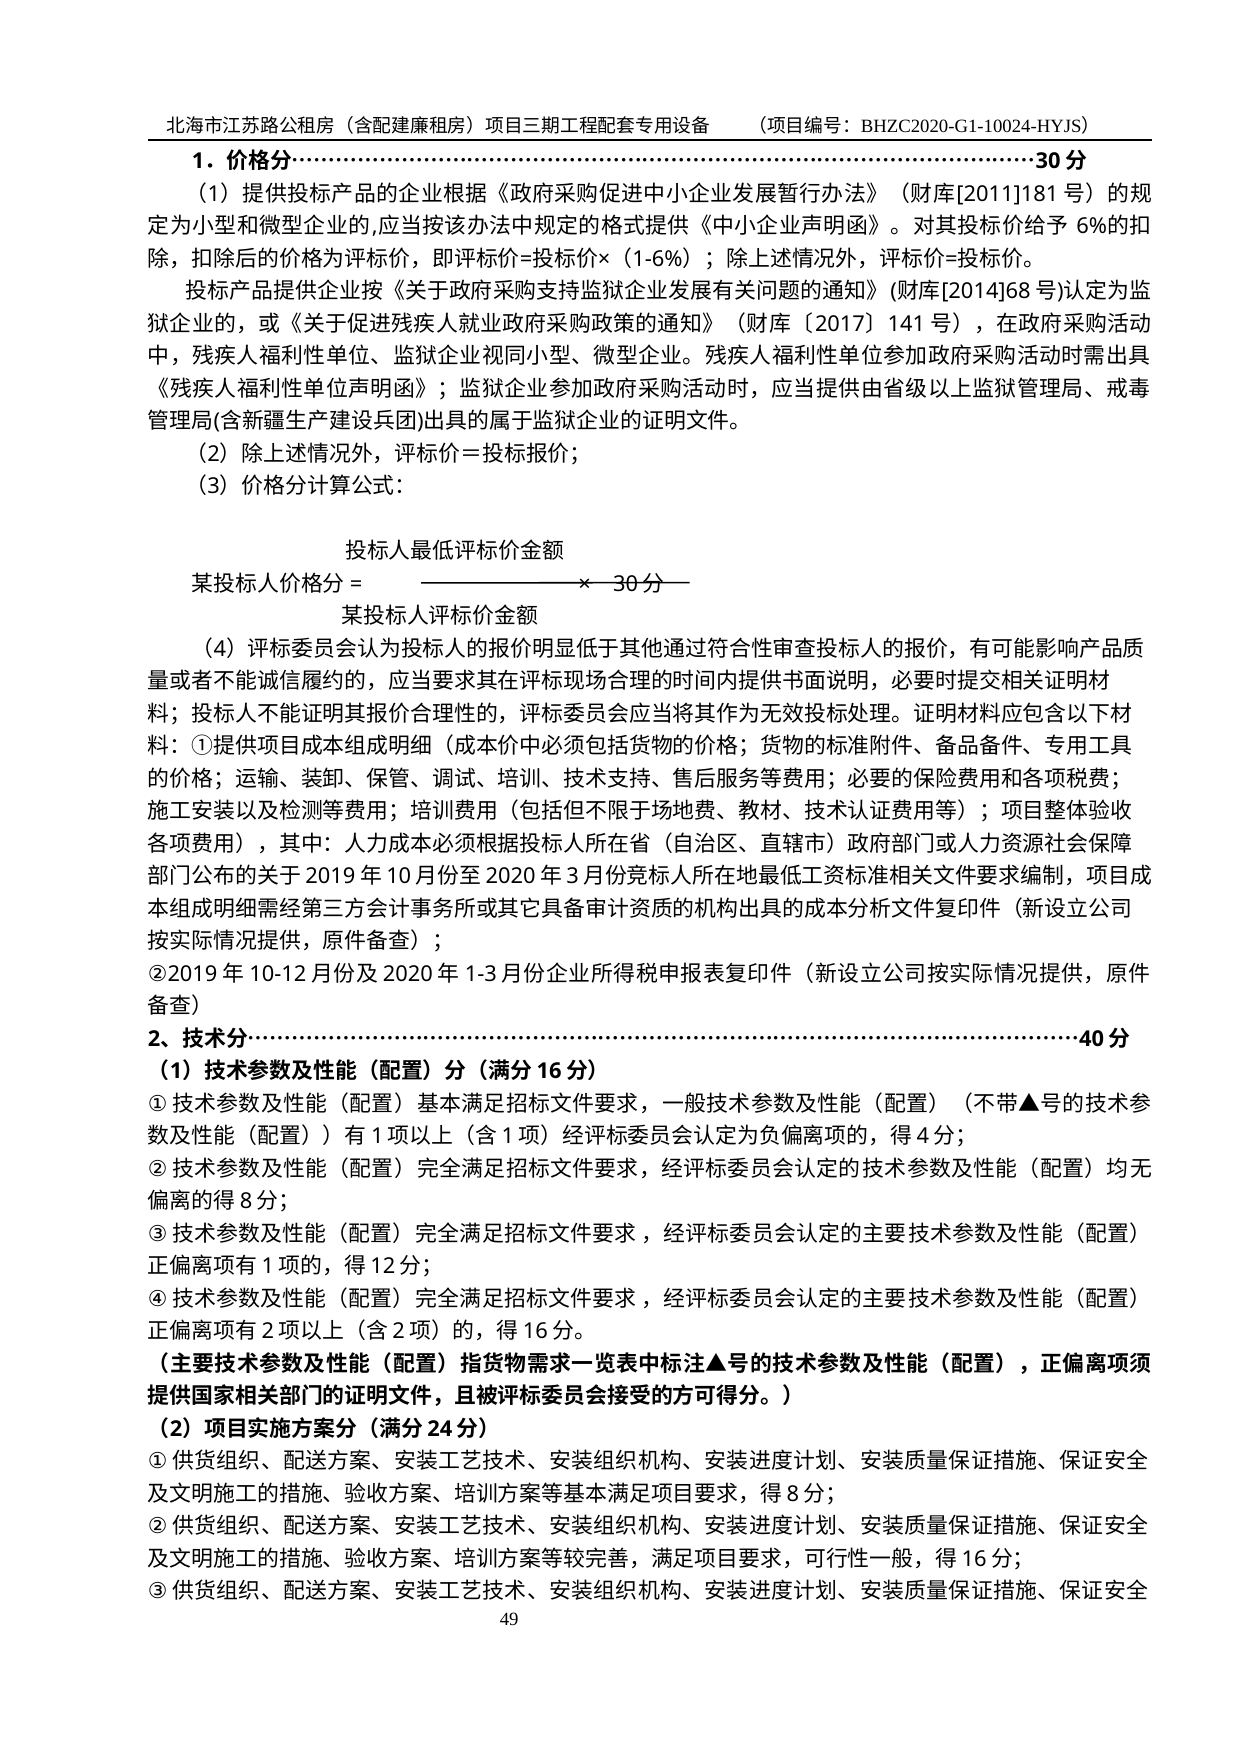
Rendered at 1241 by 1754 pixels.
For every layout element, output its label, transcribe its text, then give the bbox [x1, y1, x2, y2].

text （2）除上述情况外，评标价＝投标报价； [148, 436, 1152, 468]
list （1）技术参数及性能（配置）分（满分16分） [148, 1053, 1152, 1086]
text 1．价格分…………………………………………………………………………………………30分 [148, 143, 1152, 176]
text （1）提供投标产品的企业根据《政府采购促进中小企业发展暂行办法》（财库[2011]181号）的规定为小型和微型企业的,应当按该办法中规定的格式提供《中小企业声明函》。对其投标价给予6%的扣除，扣除后的价格为评标价，即评标价=投标价×（1-6%）；除上述情况外，评标价=投标价。 [148, 176, 1152, 273]
list ④技术参数及性能（配置）完全满足招标文件要求 ，经评标委员会认定的主要技术参数及性能（配置）正偏离项有2项以上（含2项）的，得16分。 [148, 1281, 1152, 1346]
list 2、技术分……………………………………………………………………………………………………40分 [148, 1021, 1152, 1053]
text （3）价格分计算公式： [148, 468, 1152, 501]
list ②技术参数及性能（配置）完全满足招标文件要求，经评标委员会认定的技术参数及性能（配置）均无偏离的得8分； [148, 1151, 1152, 1216]
text （4）评标委员会认为投标人的报价明显低于其他通过符合性审查投标人的报价，有可能影响产品质量或者不能诚信履约的，应当要求其在评标现场合理的时间内提供书面说明，必要时提交相关证明材料；投标人不能证明其报价合理性的，评标委员会应当将其作为无效投标处理。证明材料应包含以下材料：①提供项目成本组成明细（成本价中必须包括货物的价格；货物的标准附件、备品备件、专用工具的价格；运输、装卸、保管、调试、培训、技术支持、售后服务等费用；必要的保险费用和各项税费；施工安装以及检测等费用；培训费用（包括但不限于场地费、教材、技术认证费用等）；项目整体验收各项费用），其中：人力成本必须根据投标人所在省（自治区、直辖市）政府部门或人力资源社会保障部门公布的关于2019年10月份至2020年3月份竞标人所在地最低工资标准相关文件要求编制，项目成本组成明细需经第三方会计事务所或其它具备审计资质的机构出具的成本分析文件复印件（新设立公司按实际情况提供，原件备查）； [148, 631, 1152, 956]
text 投标人最低评标价金额 [148, 533, 1152, 566]
text 投标产品提供企业按《关于政府采购支持监狱企业发展有关问题的通知》(财库[2014]68号)认定为监狱企业的，或《关于促进残疾人就业政府采购政策的通知》（财库〔2017〕141号），在政府采购活动中，残疾人福利性单位、监狱企业视同小型、微型企业。残疾人福利性单位参加政府采购活动时需出具《残疾人福利性单位声明函》；监狱企业参加政府采购活动时，应当提供由省级以上监狱管理局、戒毒管理局(含新疆生产建设兵团)出具的属于监狱企业的证明文件。 [148, 273, 1152, 436]
text 某投标人评标价金额 [148, 598, 1152, 631]
text 某投标人价格分 = × 30分 [148, 566, 1152, 598]
list （2）项目实施方案分（满分24分） [148, 1411, 1152, 1443]
list ①供货组织、配送方案、安装工艺技术、安装组织机构、安装进度计划、安装质量保证措施、保证安全及文明施工的措施、验收方案、培训方案等基本满足项目要求，得8分； [148, 1443, 1152, 1508]
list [148, 1573, 1152, 1606]
list ③技术参数及性能（配置）完全满足招标文件要求 ，经评标委员会认定的主要技术参数及性能（配置）正偏离项有1项的，得12分； [148, 1216, 1152, 1281]
list ①技术参数及性能（配置）基本满足招标文件要求，一般技术参数及性能（配置）（不带▲号的技术参数及性能（配置））有1项以上（含1项）经评标委员会认定为负偏离项的，得4分； [148, 1086, 1152, 1151]
list ②供货组织、配送方案、安装工艺技术、安装组织机构、安装进度计划、安装质量保证措施、保证安全及文明施工的措施、验收方案、培训方案等较完善，满足项目要求，可行性一般，得16分； [148, 1508, 1152, 1573]
list （主要技术参数及性能（配置）指货物需求一览表中标注▲号的技术参数及性能（配置），正偏离项须提供国家相关部门的证明文件，且被评标委员会接受的方可得分。） [148, 1346, 1152, 1411]
list ②2019年10-12月份及2020年1-3月份企业所得税申报表复印件（新设立公司按实际情况提供，原件备查） [148, 956, 1152, 1021]
